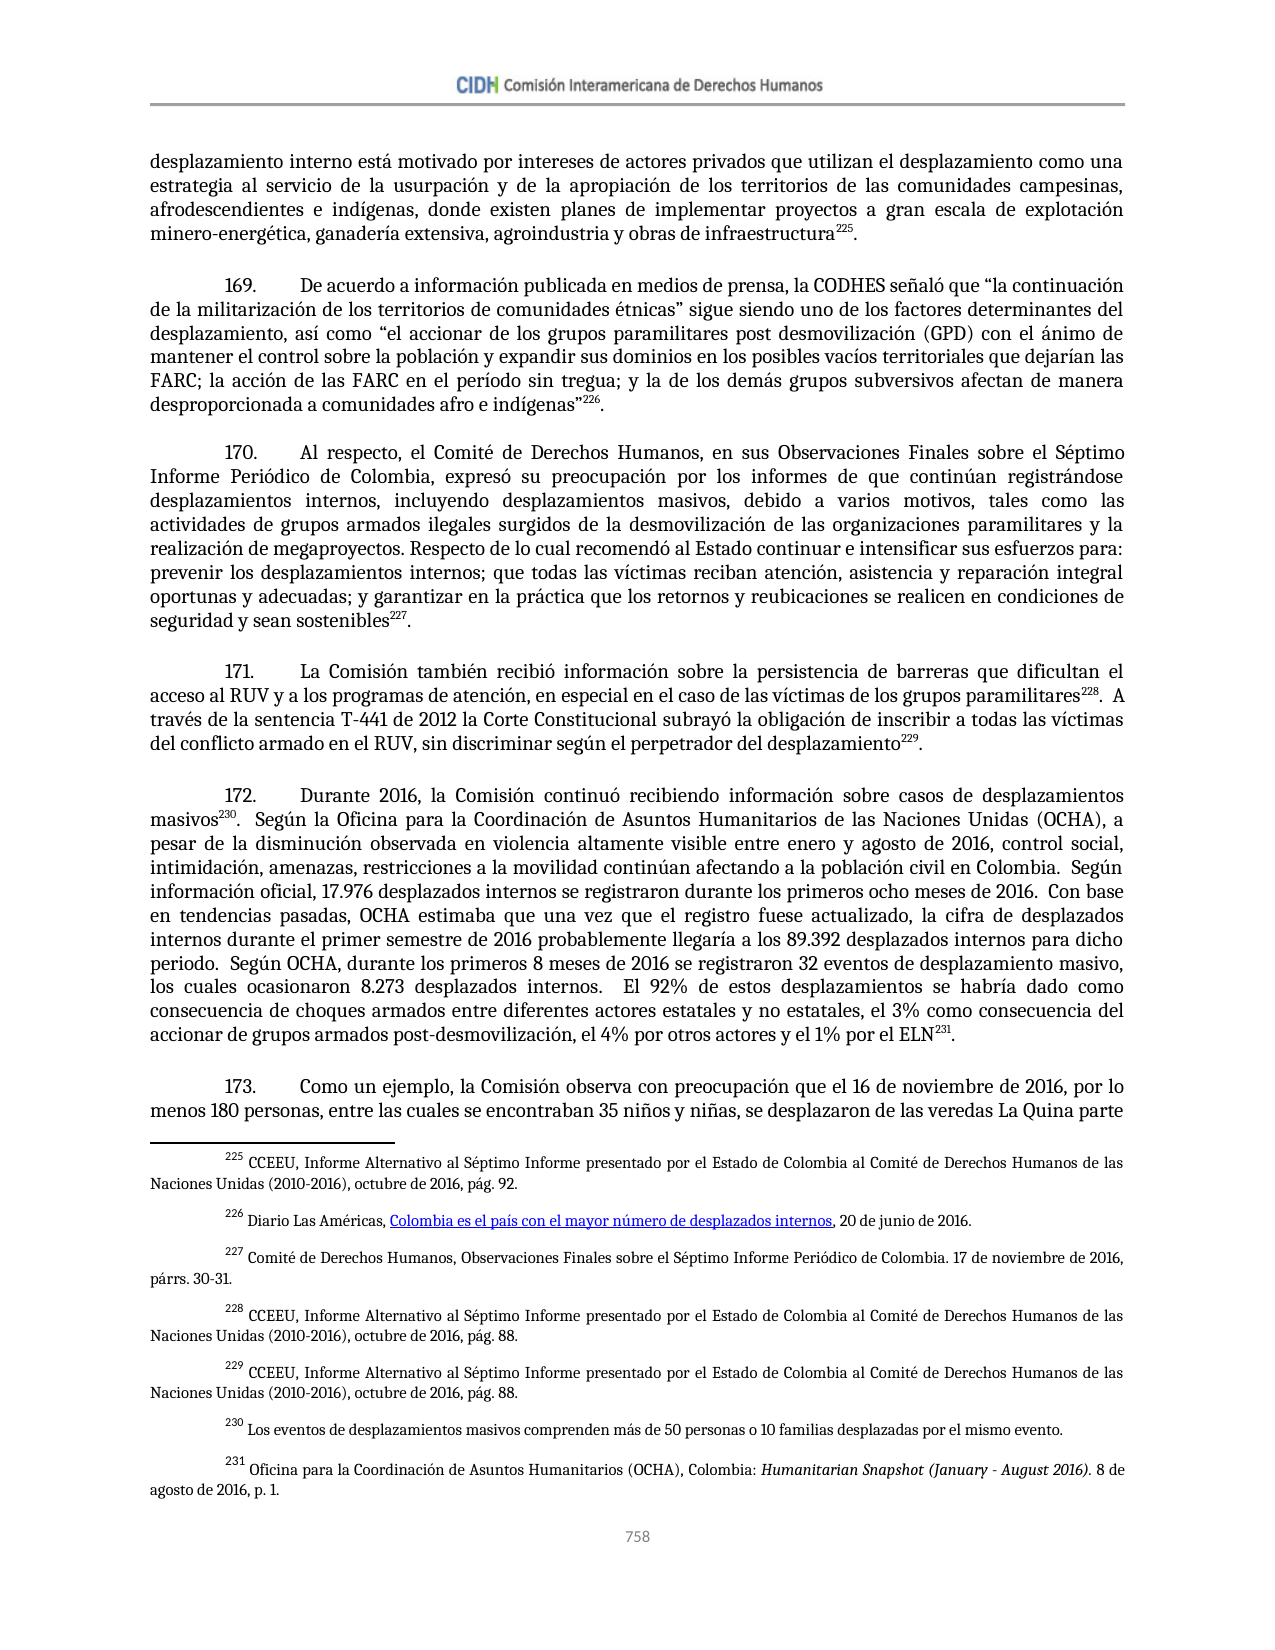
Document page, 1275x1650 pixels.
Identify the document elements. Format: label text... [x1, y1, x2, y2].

picture [450, 75, 826, 96]
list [150, 150, 1125, 246]
list La Comisión también recibió información sobre la persistencia de barreras que dificultan el acceso al RUV y a los programas de atención, en especial en el caso de las víctimas de los grupos paramilitares. A través de la sentencia T-441 de 2012 la Corte Constitucional subrayó la obligación de inscribir a todas las víctimas del conflicto armado en el RUV, sin discriminar según el perpetrador del desplazamiento. [150, 660, 1125, 756]
list Durante 2016, la Comisión continuó recibiendo información sobre casos de desplazamientos masivos. Según la Oficina para la Coordinación de Asuntos Humanitarios de las Naciones Unidas (OCHA), a pesar de la disminución observada en violencia altamente visible entre enero y agosto de 2016, control social, intimidación, amenazas, restricciones a la movilidad continúan afectando a la población civil en Colombia. Según información oficial, 17.976 desplazados internos se registraron durante los primeros ocho meses de 2016. Con base en tendencias pasadas, OCHA estimaba que una vez que el registro fuese actualizado, la cifra de desplazados internos durante el primer semestre de 2016 probablemente llegaría a los 89.392 desplazados internos para dicho periodo. Según OCHA, durante los primeros 8 meses de 2016 se registraron 32 eventos de desplazamiento masivo, los cuales ocasionaron 8.273 desplazados internos. El 92% de estos desplazamientos se habría dado como consecuencia de choques armados entre diferentes actores estatales y no estatales, el 3% como consecuencia del accionar de grupos armados post-desmovilización, el 4% por otros actores y el 1% por el ELN. [150, 783, 1125, 1047]
list Al respecto, el Comité de Derechos Humanos, en sus Observaciones Finales sobre el Séptimo Informe Periódico de Colombia, expresó su preocupación por los informes de que continúan registrándose desplazamientos internos, incluyendo desplazamientos masivos, debido a varios motivos, tales como las actividades de grupos armados ilegales surgidos de la desmovilización de las organizaciones paramilitares y la realización de megaproyectos. Respecto de lo cual recomendó al Estado continuar e intensificar sus esfuerzos para: prevenir los desplazamientos internos; que todas las víctimas reciban atención, asistencia y reparación integral oportunas y adecuadas; y garantizar en la práctica que los retornos y reubicaciones se realicen en condiciones de seguridad y sean sostenibles. [150, 441, 1125, 633]
list Como un ejemplo, la Comisión observa con preocupación que el 16 de noviembre de 2016, por lo menos 180 personas, entre las cuales se encontraban 35 niños y niñas, se desplazaron de las veredas La Quina parte baja y San Roque del municipio de San Calixto, debido a la presencia de un vehículo con las iniciales del EPL cargado con explosivos y ubicado en la vía principal; y por los combates entre el Ejército y presuntos miembros de este grupo armado no estatal. [150, 1074, 1125, 1122]
list De acuerdo a información publicada en medios de prensa, la CODHES señaló que “la continuación de la militarización de los territorios de comunidades étnicas” sigue siendo uno de los factores determinantes del desplazamiento, así como “el accionar de los grupos paramilitares post desmovilización (GPD) con el ánimo de mantener el control sobre la población y expandir sus dominios en los posibles vacíos territoriales que dejarían las FARC; la acción de las FARC en el período sin tregua; y la de los demás grupos subversivos afectan de manera desproporcionada a comunidades afro e indígenas”. [150, 273, 1125, 417]
